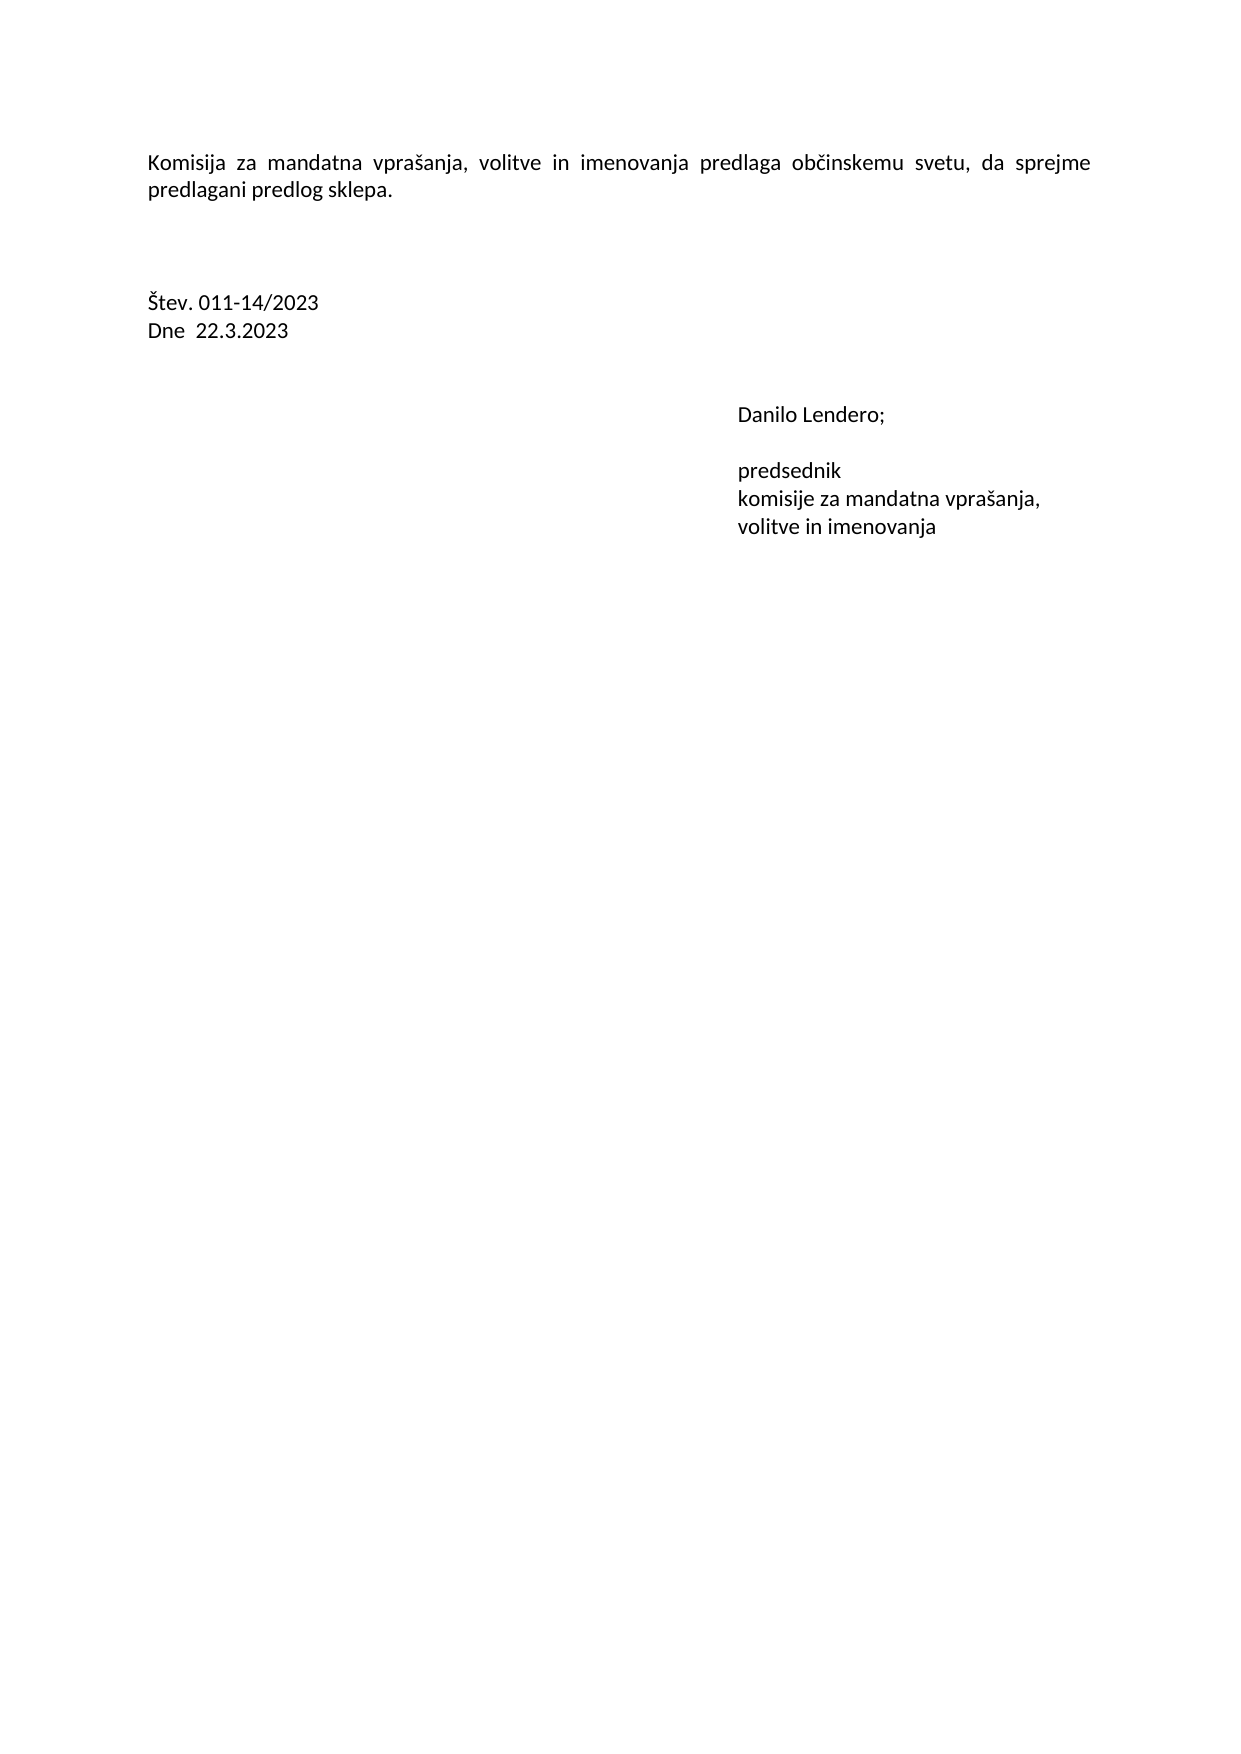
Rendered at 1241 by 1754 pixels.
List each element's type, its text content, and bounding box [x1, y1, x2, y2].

text Štev. 011-14/2023 [148, 288, 1093, 316]
text predsednik [148, 456, 1093, 484]
text Dne 22.3.2023 [148, 316, 1093, 344]
text volitve in imenovanja [148, 512, 1093, 540]
text Danilo Lendero; [148, 400, 1093, 428]
text Komisija za mandatna vprašanja, volitve in imenovanja predlaga občinskemu svetu, da sprejme predlagani predlog sklepa. [148, 148, 1093, 204]
text komisije za mandatna vprašanja, [148, 484, 1093, 512]
